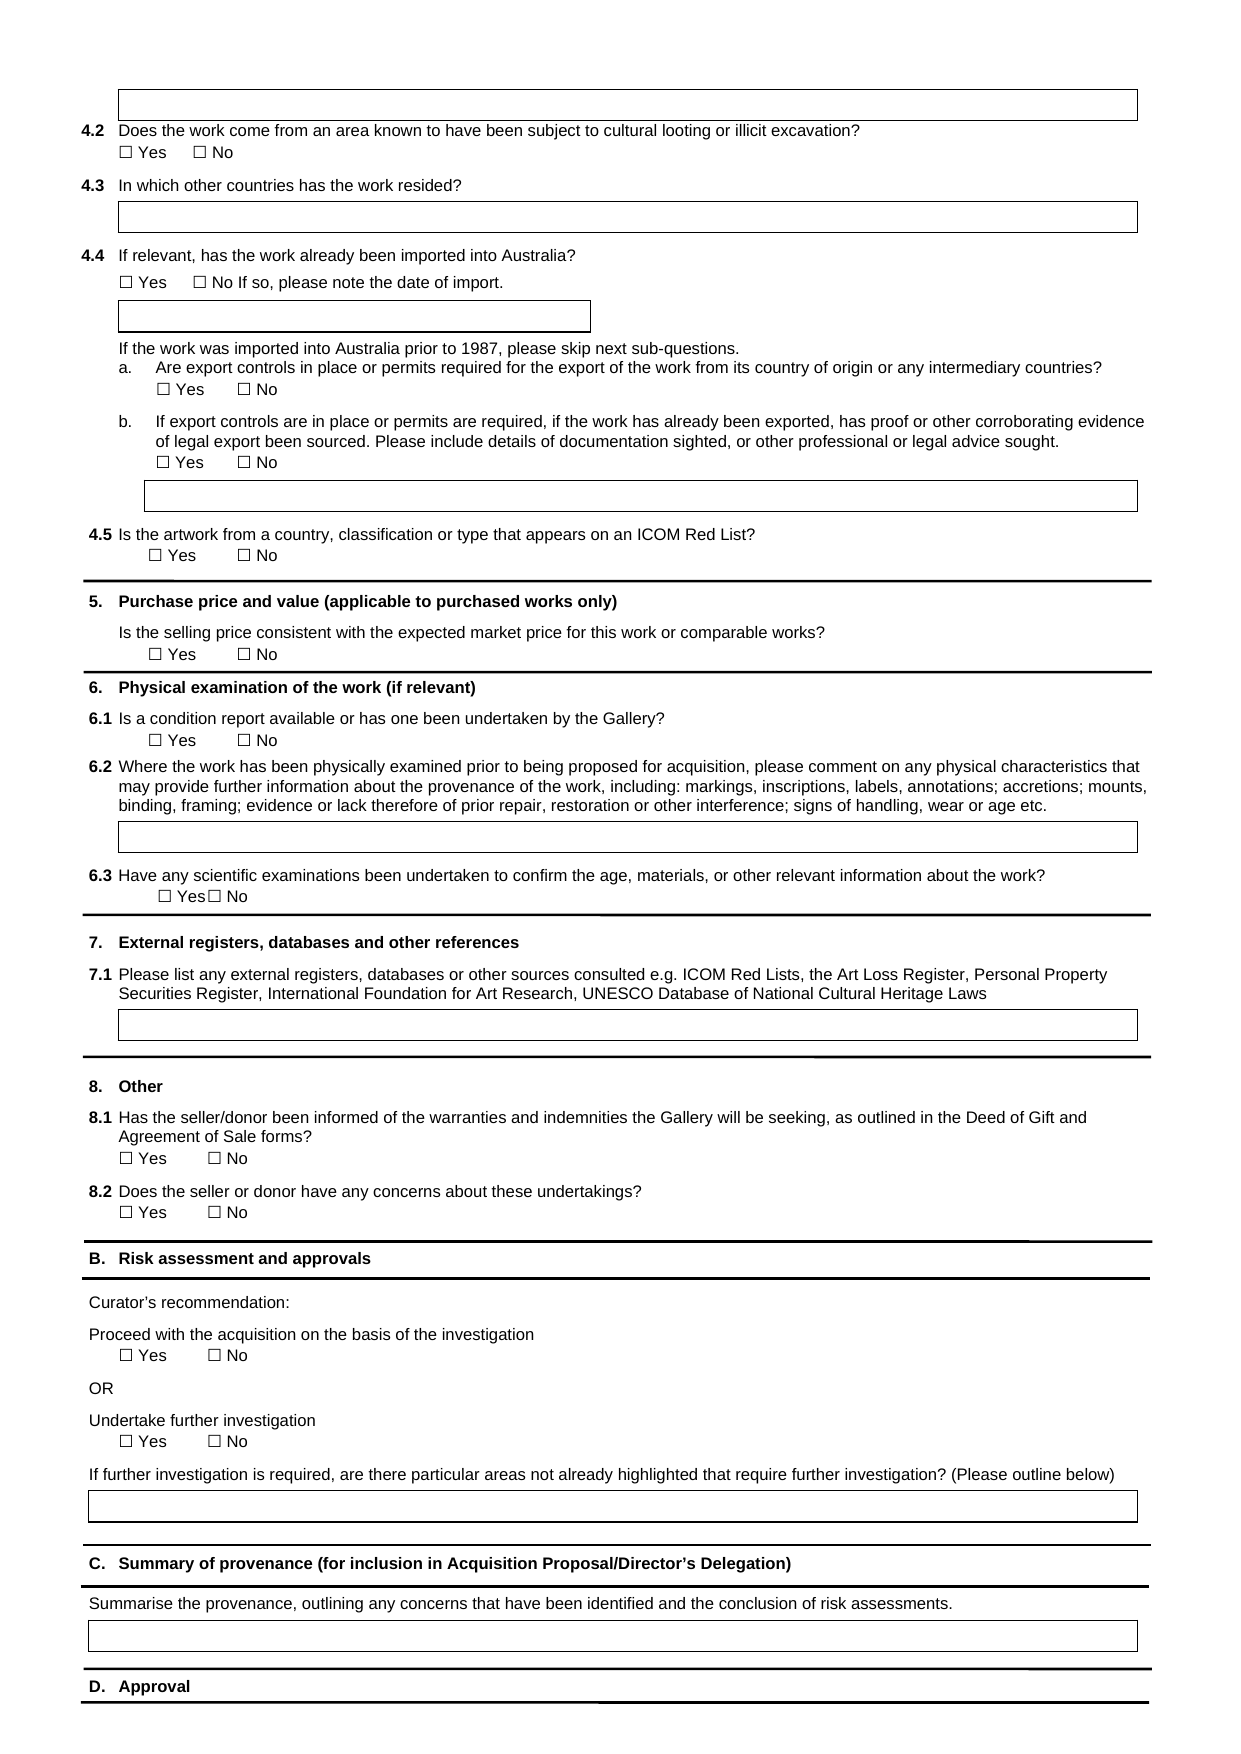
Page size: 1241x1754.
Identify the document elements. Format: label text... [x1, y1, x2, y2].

list Does the work come from an area known to have been subject to cultural looting or illicit excavation? [81, 121, 1152, 140]
text Yes No [155, 451, 1152, 473]
list Other [89, 1076, 1152, 1096]
list In which other countries has the work resided? [81, 175, 1152, 194]
table_header [119, 202, 1137, 232]
table_header [145, 481, 1137, 511]
text Yes No [118, 1343, 1152, 1366]
list Where the work has been physically examined prior to being proposed for acquisition, please comment on any physical characteristics that may provide further information about the provenance of the work, including: markings, inscriptions, labels, annotations; accretions; mounts, binding, framing; evidence or lack therefore of prior repair, restoration or other interference; signs of handling, wear or age etc. [89, 757, 1152, 815]
list Physical examination of the work (if relevant) [89, 677, 1152, 697]
text OR [89, 1379, 1152, 1398]
list Please list any external registers, databases or other sources consulted e.g. ICOM Red Lists, the Art Loss Register, Personal Property Securities Register, International Foundation for Art Research, UNESCO Database of National Cultural Heritage Laws [89, 964, 1152, 1003]
text Curator’s recommendation: [89, 1293, 1152, 1312]
table_header [119, 90, 1137, 120]
list Does the seller or donor have any concerns about these undertakings? [89, 1182, 1152, 1201]
text Summarise the provenance, outlining any concerns that have been identified and the conclusion of risk assessments. [89, 1594, 1152, 1613]
list Has the seller/donor been informed of the warranties and indemnities the Gallery will be seeking, as outlined in the Deed of Gift and Agreement of Sale forms? [89, 1108, 1152, 1146]
text Yes No [118, 140, 1152, 163]
list If relevant, has the work already been imported into Australia? [81, 246, 1152, 265]
list Yes No [118, 1201, 1152, 1223]
list Is the artwork from a country, classification or type that appears on an ICOM Red List? [89, 524, 1152, 544]
table_header [119, 1010, 1137, 1040]
table_header [89, 1621, 1137, 1651]
list Approval [89, 1677, 1152, 1696]
text Is the selling price consistent with the expected market price for this work or comparable works? [118, 623, 1152, 642]
list If export controls are in place or permits are required, if the work has already been exported, has proof or other corroborating evidence of legal export been sourced. Please include details of documentation sighted, or other professional or legal advice sought. [118, 412, 1152, 451]
text Proceed with the acquisition on the basis of the investigation [89, 1324, 1152, 1343]
table_header [89, 1491, 1137, 1521]
text Yes No [118, 1429, 1152, 1452]
text Yes No [148, 642, 1152, 665]
text Yes No [148, 885, 1152, 908]
list Are export controls in place or permits required for the export of the work from its country of origin or any intermediary countries? [118, 358, 1152, 377]
list External registers, databases and other references [89, 933, 1152, 952]
text Yes No [156, 377, 1152, 400]
table_header [119, 301, 590, 331]
list Summary of provenance (for inclusion in Acquisition Proposal/Director’s Delegation) [89, 1554, 1152, 1573]
list Have any scientific examinations been undertaken to confirm the age, materials, or other relevant information about the work? [89, 866, 1152, 885]
text If further investigation is required, are there particular areas not already highlighted that require further investigation? (Please outline below) [89, 1465, 1152, 1484]
text Yes No [148, 728, 1152, 751]
text Undertake further investigation [89, 1410, 1152, 1429]
table_header [119, 822, 1137, 852]
text Yes No [148, 544, 1152, 566]
text Yes No If so, please note the date of import. [118, 271, 1152, 294]
list Purchase price and value (applicable to purchased works only) [89, 591, 1152, 611]
text If the work was imported into Australia prior to 1987, please skip next sub-questions. [118, 339, 1152, 358]
list Yes No [118, 1146, 1152, 1169]
list Is a condition report available or has one been undertaken by the Gallery? [89, 709, 1152, 728]
list Risk assessment and approvals [89, 1248, 1152, 1268]
